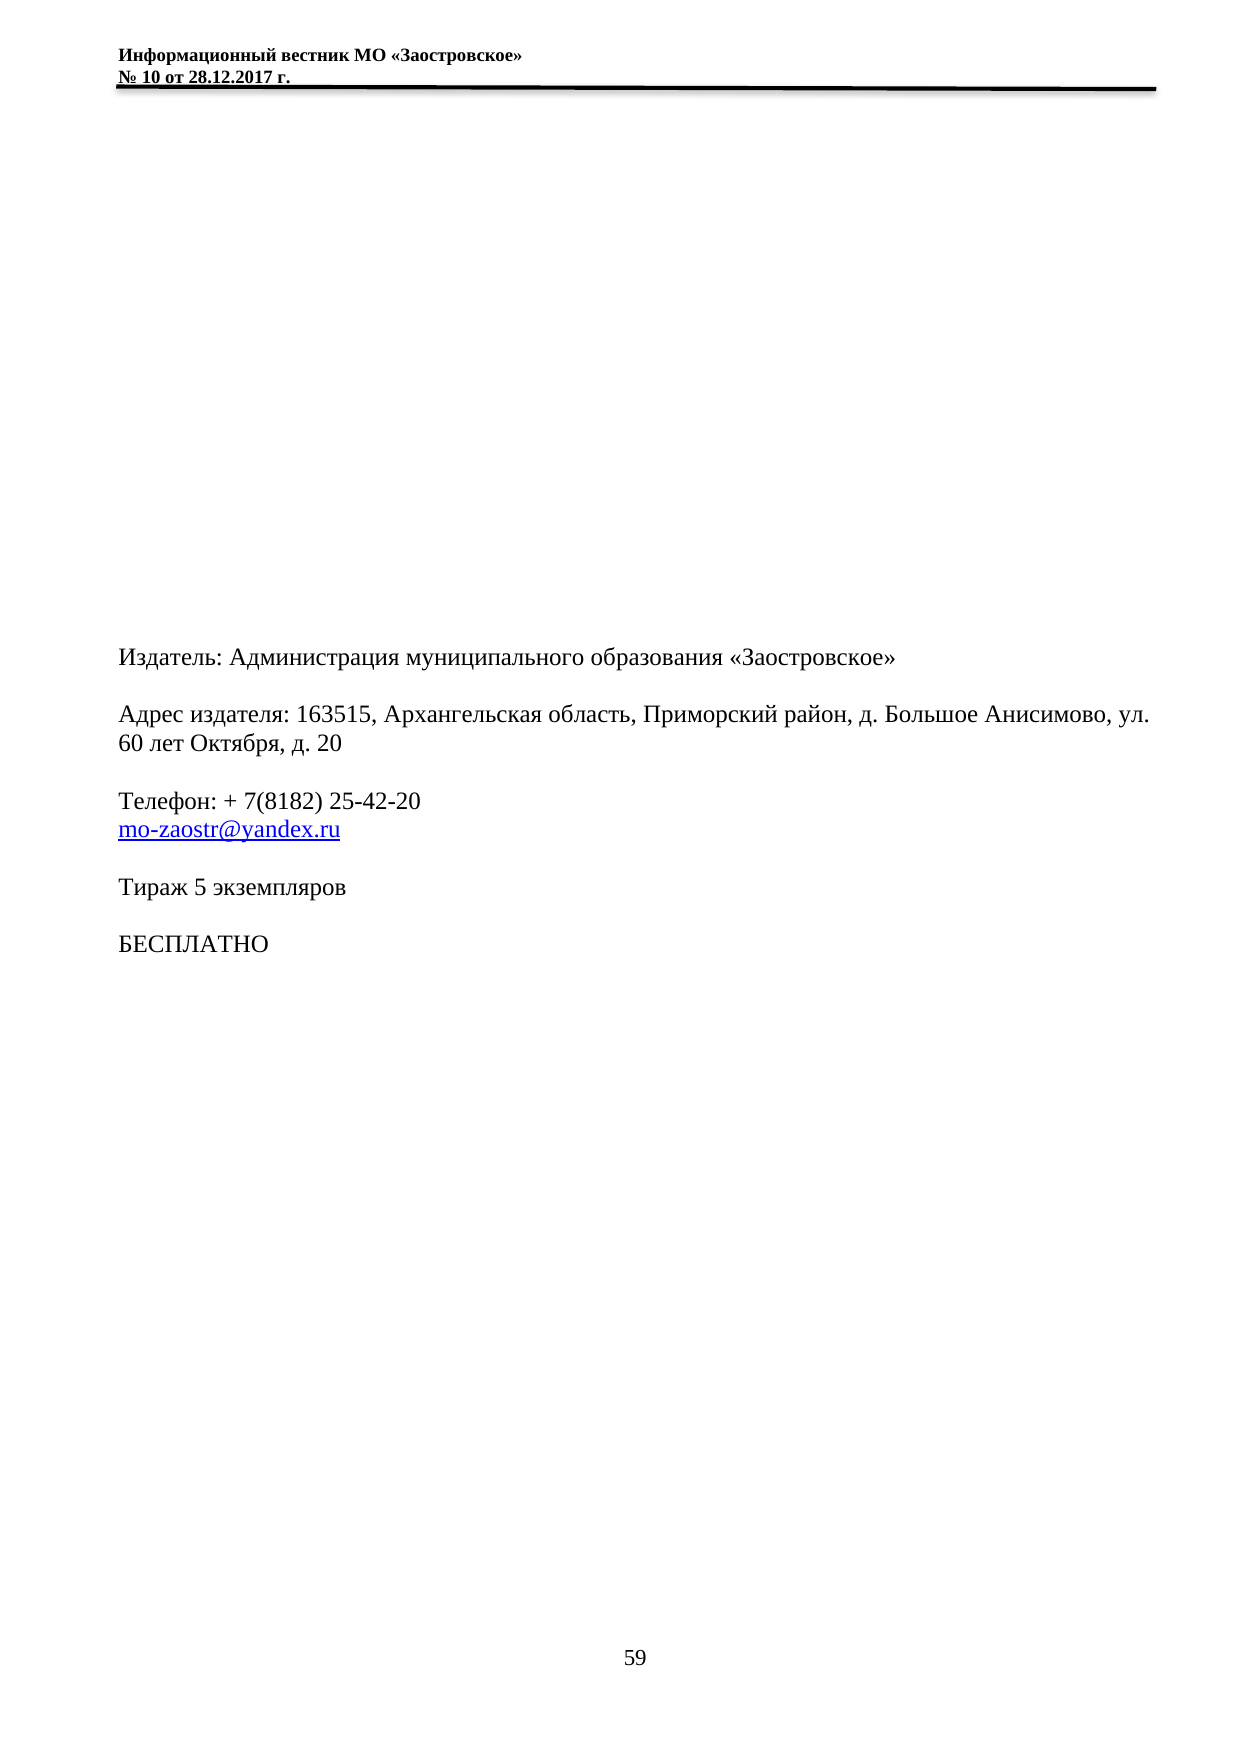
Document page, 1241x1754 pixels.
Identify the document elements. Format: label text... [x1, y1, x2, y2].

text Тираж 5 экземпляров [118, 872, 1152, 901]
text Адрес издателя: 163515, Архангельская область, Приморский район, д. Большое Анисимово, ул. 60 лет Октября, д. 20 [118, 699, 1152, 757]
text БЕСПЛАТНО [118, 929, 1152, 958]
text Издатель: Администрация муниципального образования «Заостровское» [118, 642, 1152, 671]
text Телефон: + 7(8182) 25-42-20 [118, 786, 1152, 814]
text mo-zaostr@yandex.ru [118, 814, 1152, 843]
